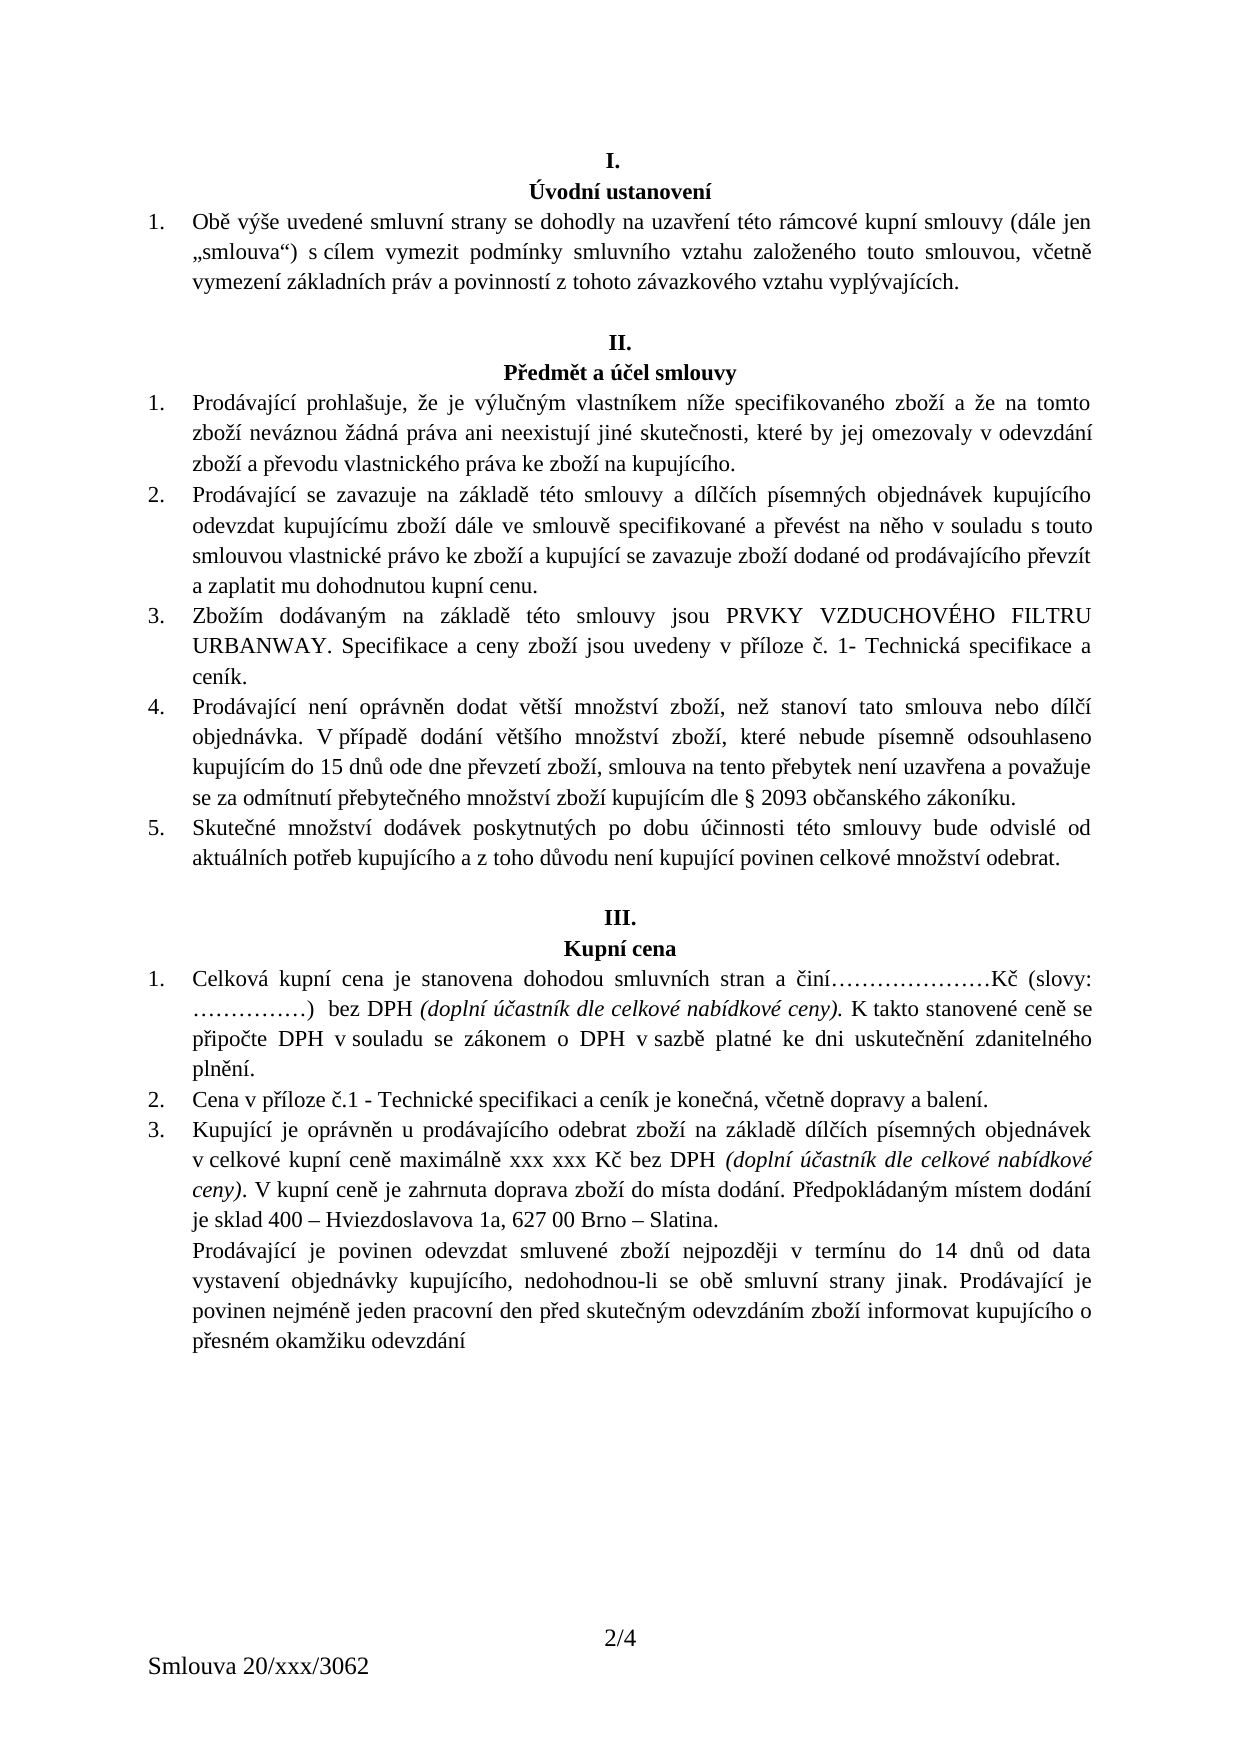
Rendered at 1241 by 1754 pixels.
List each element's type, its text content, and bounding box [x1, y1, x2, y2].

list Prodávající prohlašuje, že je výlučným vlastníkem níže specifikovaného zboží a že na tomto zboží neváznou žádná práva ani neexistují jiné skutečnosti, které by jej omezovaly v odevzdání zboží a převodu vlastnického práva ke zboží na kupujícího. [148, 389, 1093, 476]
text Úvodní ustanovení [148, 178, 1093, 204]
list Skutečné množství dodávek poskytnutých po dobu účinnosti této smlouvy bude odvislé od aktuálních potřeb kupujícího a z toho důvodu není kupující povinen celkové množství odebrat. [148, 814, 1093, 870]
list Prodávající není oprávněn dodat větší množství zboží, než stanoví tato smlouva nebo dílčí objednávka. V případě dodání většího množství zboží, které nebude písemně odsouhlaseno kupujícím do 15 dnů ode dne převzetí zboží, smlouva na tento přebytek není uzavřena a považuje se za odmítnutí přebytečného množství zboží kupujícím dle § 2093 občanského zákoníku. [148, 693, 1093, 810]
text Prodávající je povinen odevzdat smluvené zboží nejpozději v termínu do 14 dnů od data vystavení objednávky kupujícího, nedohodnou-li se obě smluvní strany jinak. Prodávající je povinen nejméně jeden pracovní den před skutečným odevzdáním zboží informovat kupujícího o přesném okamžiku odevzdání [192, 1237, 1093, 1354]
text Předmět a účel smlouvy [148, 359, 1093, 385]
list Celková kupní cena je stanovena dohodou smluvních stran a činí…………………Kč (slovy:……………) bez DPH (doplní účastník dle celkové nabídkové ceny). K takto stanovené ceně se připočte DPH v souladu se zákonem o DPH v sazbě platné ke dni uskutečnění zdanitelného plnění. [148, 965, 1093, 1082]
text III. [148, 904, 1093, 931]
text II. [148, 329, 1093, 355]
list Prodávající se zavazuje na základě této smlouvy a dílčích písemných objednávek kupujícího odevzdat kupujícímu zboží dále ve smlouvě specifikované a převést na něho v souladu s touto smlouvou vlastnické právo ke zboží a kupující se zavazuje zboží dodané od prodávajícího převzít a zaplatit mu dohodnutou kupní cenu. [148, 480, 1093, 598]
list Zbožím dodávaným na základě této smlouvy jsou PRVKY VZDUCHOVÉHO FILTRU URBANWAY. Specifikace a ceny zboží jsou uvedeny v příloze č. 1- Technická specifikace a ceník. [148, 602, 1093, 689]
list Cena v příloze č.1 - Technické specifikaci a ceník je konečná, včetně dopravy a balení. [148, 1086, 1093, 1112]
text Kupní cena [148, 935, 1093, 961]
list Kupující je oprávněn u prodávajícího odebrat zboží na základě dílčích písemných objednávek v celkové kupní ceně maximálně xxx xxx Kč bez DPH (doplní účastník dle celkové nabídkové ceny). V kupní ceně je zahrnuta doprava zboží do místa dodání. Předpokládaným místem dodání je sklad 400 – Hviezdoslavova 1a, 627 00 Brno – Slatina. [148, 1116, 1093, 1233]
list Obě výše uvedené smluvní strany se dohodly na uzavření této rámcové kupní smlouvy (dále jen „smlouva“) s cílem vymezit podmínky smluvního vztahu založeného touto smlouvou, včetně vymezení základních práv a povinností z tohoto závazkového vztahu vyplývajících. [148, 208, 1093, 295]
